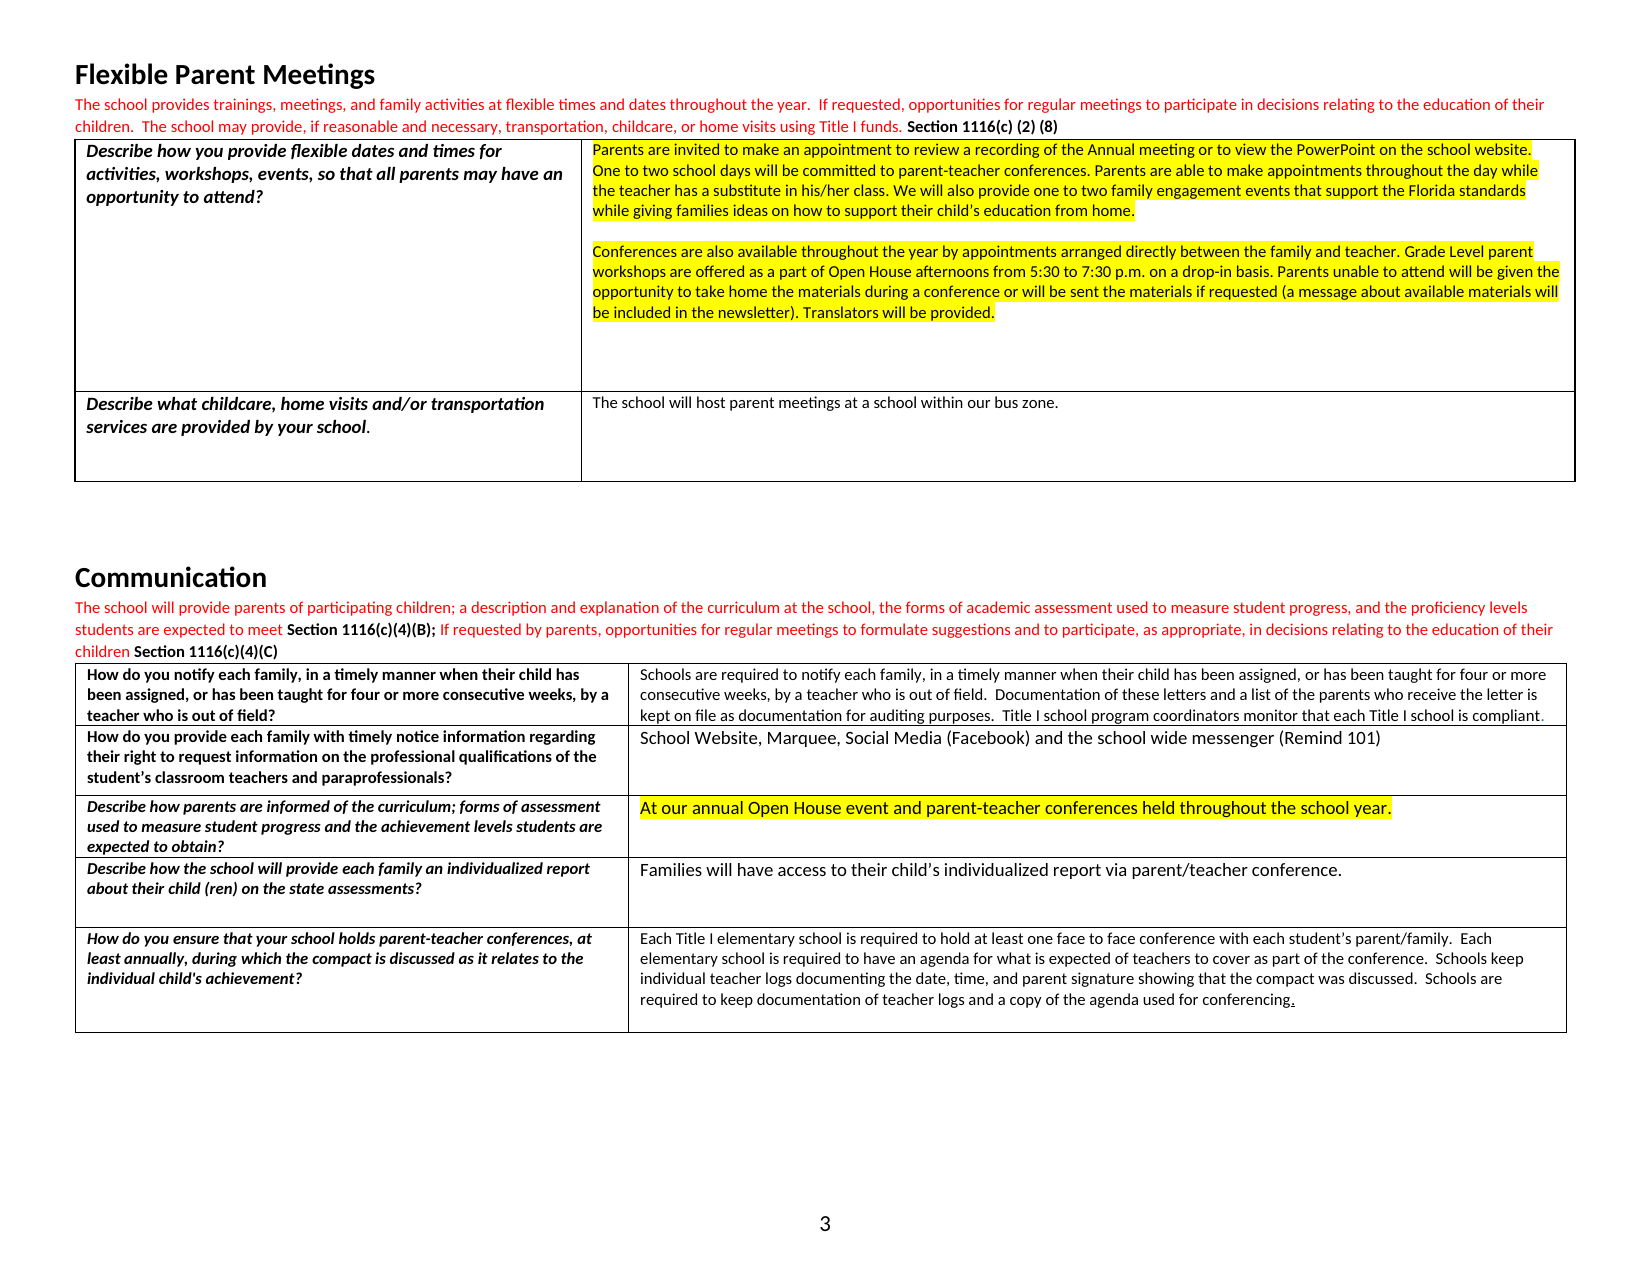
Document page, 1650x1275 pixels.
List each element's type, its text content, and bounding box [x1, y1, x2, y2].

table_cell Describe how the school will provide each family an individualized report about their child (ren) on the state assessments? [76, 858, 628, 927]
table_cell How do you provide each family with timely notice information regarding their right to request information on the professional qualifications of the student’s classroom teachers and paraprofessionals? [76, 726, 628, 795]
table_cell How do you ensure that your school holds parent-teacher conferences, at least annually, during which the compact is discussed as it relates to the individual child's achievement? [76, 928, 628, 1032]
table_cell Describe what childcare, home visits and/or transportation services are provided by your school. [76, 392, 581, 481]
table_header Schools are required to notify each family, in a timely manner when their child has been assigned, or has been taught for four or more consecutive weeks, by a teacher who is out of field. Documentation of these letters and a list of the parents who receive the letter is kept on file as documentation for auditing purposes. Title I school program coordinators monitor that each Title I school is compliant. [629, 664, 1566, 725]
text Communication [75, 559, 1575, 595]
table_cell Each Title I elementary school is required to hold at least one face to face conference with each student’s parent/family. Each elementary school is required to have an agenda for what is expected of teachers to cover as part of the conference. Schools keep individual teacher logs documenting the date, time, and parent signature showing that the compact was discussed. Schools are required to keep documentation of teacher logs and a copy of the agenda used for conferencing. [629, 928, 1566, 1032]
table_cell The school will host parent meetings at a school within our bus zone. [582, 392, 1574, 481]
table_cell Describe how parents are informed of the curriculum; forms of assessment used to measure student progress and the achievement levels students are expected to obtain? [76, 796, 628, 857]
table_header Parents are invited to make an appointment to review a recording of the Annual meeting or to view the PowerPoint on the school website. One to two school days will be committed to parent-teacher conferences. Parents are able to make appointments throughout the day while the teacher has a substitute in his/her class. We will also provide one to two family engagement events that support the Florida standards while giving families ideas on how to support their child’s education from home. Conferences are also available throughout the year by appointments arranged directly between the family and teacher. Grade Level parent workshops are offered as a part of Open House afternoons from 5:30 to 7:30 p.m. on a drop-in basis. Parents unable to attend will be given the opportunity to take home the materials during a conference or will be sent the materials if requested (a message about available materials will be included in the newsletter). Translators will be provided. [582, 140, 1574, 391]
table_cell School Website, Marquee, Social Media (Facebook) and the school wide messenger (Remind 101) [629, 726, 1566, 795]
text The school will provide parents of participating children; a description and explanation of the curriculum at the school, the forms of academic assessment used to measure student progress, and the proficiency levels students are expected to meet Section 1116(c)(4)(B); If requested by parents, opportunities for regular meetings to formulate suggestions and to participate, as appropriate, in decisions relating to the education of their children Section 1116(c)(4)(C) [75, 598, 1575, 662]
text Flexible Parent Meetings [75, 56, 1575, 92]
table_header Describe how you provide flexible dates and times for activities, workshops, events, so that all parents may have an opportunity to attend? [76, 140, 581, 391]
table_cell Families will have access to their child’s individualized report via parent/teacher conference. [629, 858, 1566, 927]
text The school provides trainings, meetings, and family activities at flexible times and dates throughout the year. If requested, opportunities for regular meetings to participate in decisions relating to the education of their children. The school may provide, if reasonable and necessary, transportation, childcare, or home visits using Title I funds. Section 1116(c) (2) (8) [75, 95, 1575, 137]
table_header How do you notify each family, in a timely manner when their child has been assigned, or has been taught for four or more consecutive weeks, by a teacher who is out of field? [76, 664, 628, 725]
table_cell At our annual Open House event and parent-teacher conferences held throughout the school year. [629, 796, 1566, 857]
